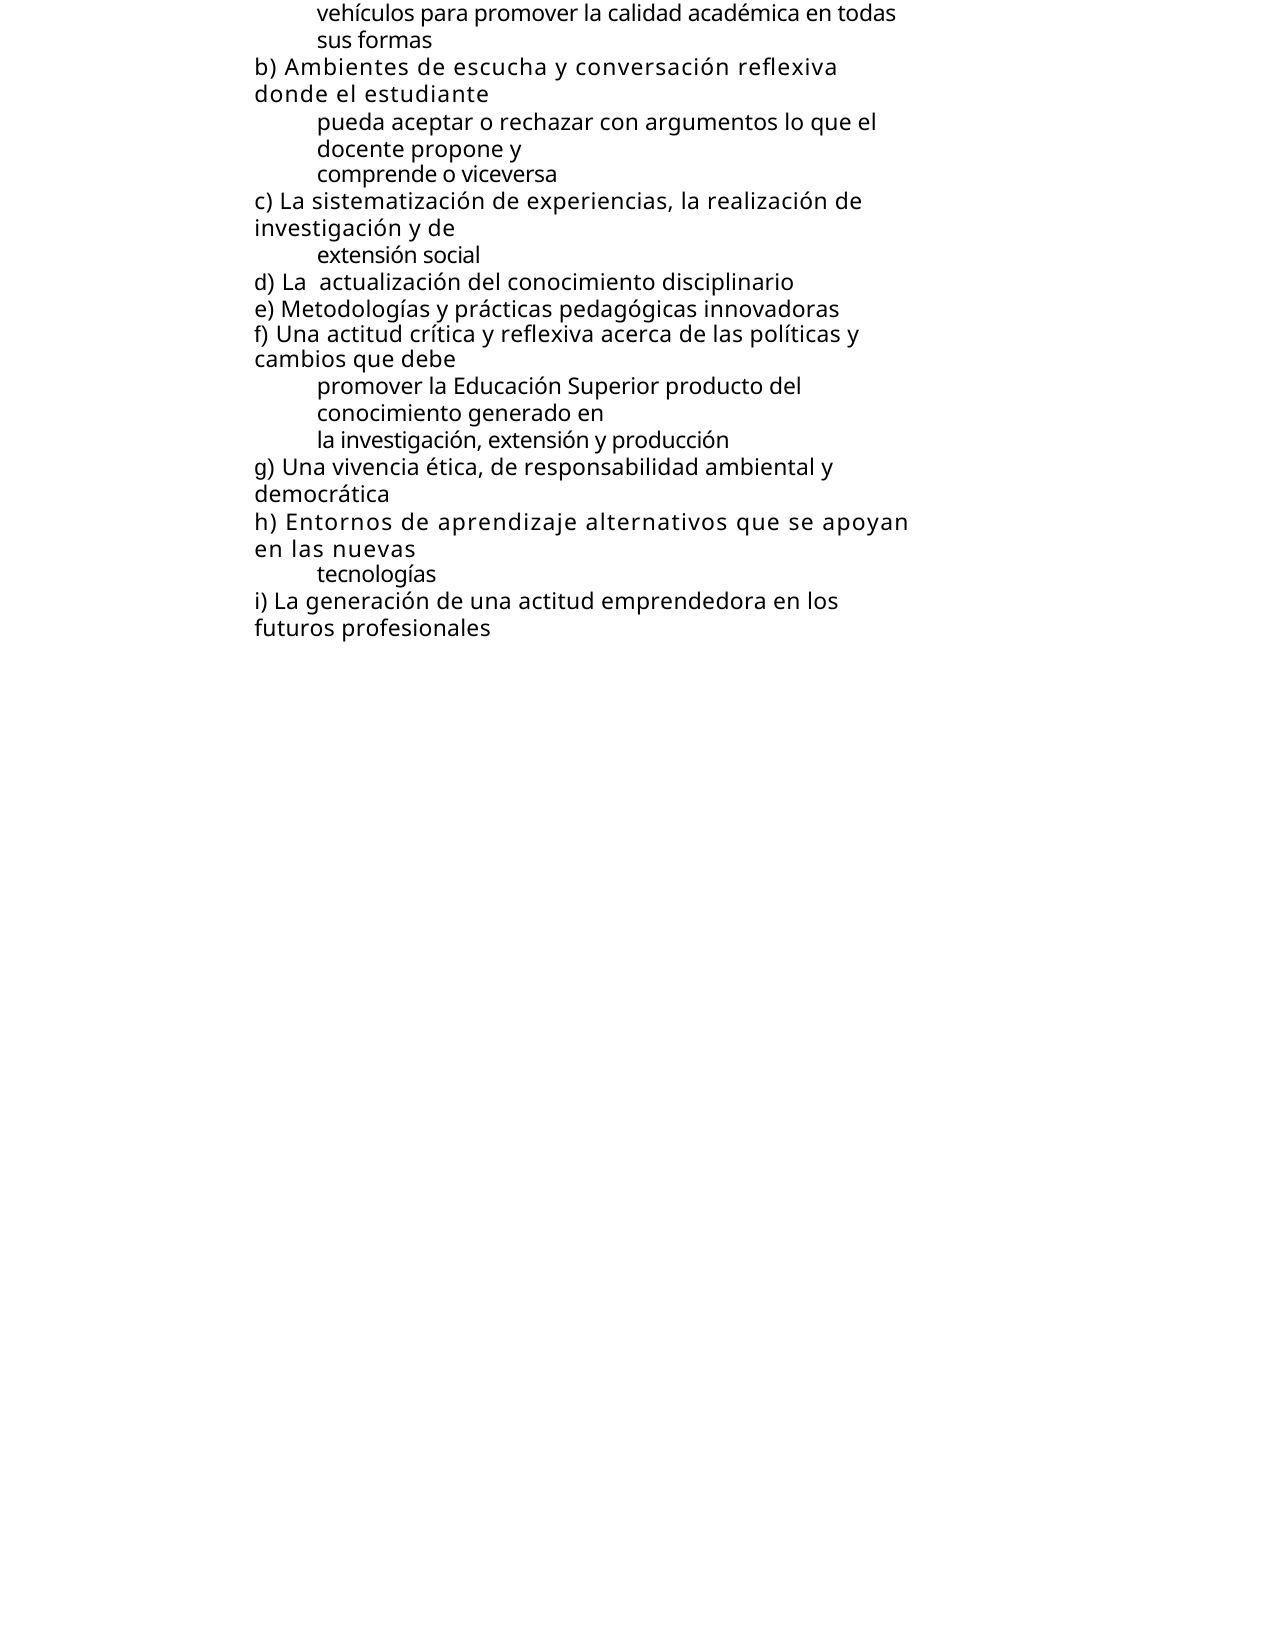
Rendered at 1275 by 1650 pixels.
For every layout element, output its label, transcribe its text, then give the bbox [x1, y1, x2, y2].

text comprende o viceversa [317, 162, 917, 187]
text extensión social [317, 242, 917, 269]
text tecnologías [317, 562, 917, 587]
text vehículos para promover la calidad académica en todas sus formas [317, 0, 917, 54]
text e) Metodologías y prácticas pedagógicas innovadoras [254, 296, 917, 323]
text promover la Educación Superior producto del conocimiento generado en [317, 373, 917, 427]
text g) Una vivencia ética, de responsabilidad ambiental y democrática [254, 454, 917, 508]
text f) Una actitud crítica y reflexiva acerca de las políticas y cambios que debe [254, 323, 917, 373]
text b) Ambientes de escucha y conversación reflexiva donde el estudiante [254, 54, 917, 108]
text d) La actualización del conocimiento disciplinario [254, 269, 917, 296]
text pueda aceptar o rechazar con argumentos lo que el docente propone y [317, 108, 917, 162]
text la investigación, extensión y producción [317, 427, 917, 454]
text c) La sistematización de experiencias, la realización de investigación y de [254, 187, 917, 242]
text h) Entornos de aprendizaje alternativos que se apoyan en las nuevas [254, 508, 917, 562]
text i) La generación de una actitud emprendedora en los futuros profesionales [254, 587, 917, 642]
